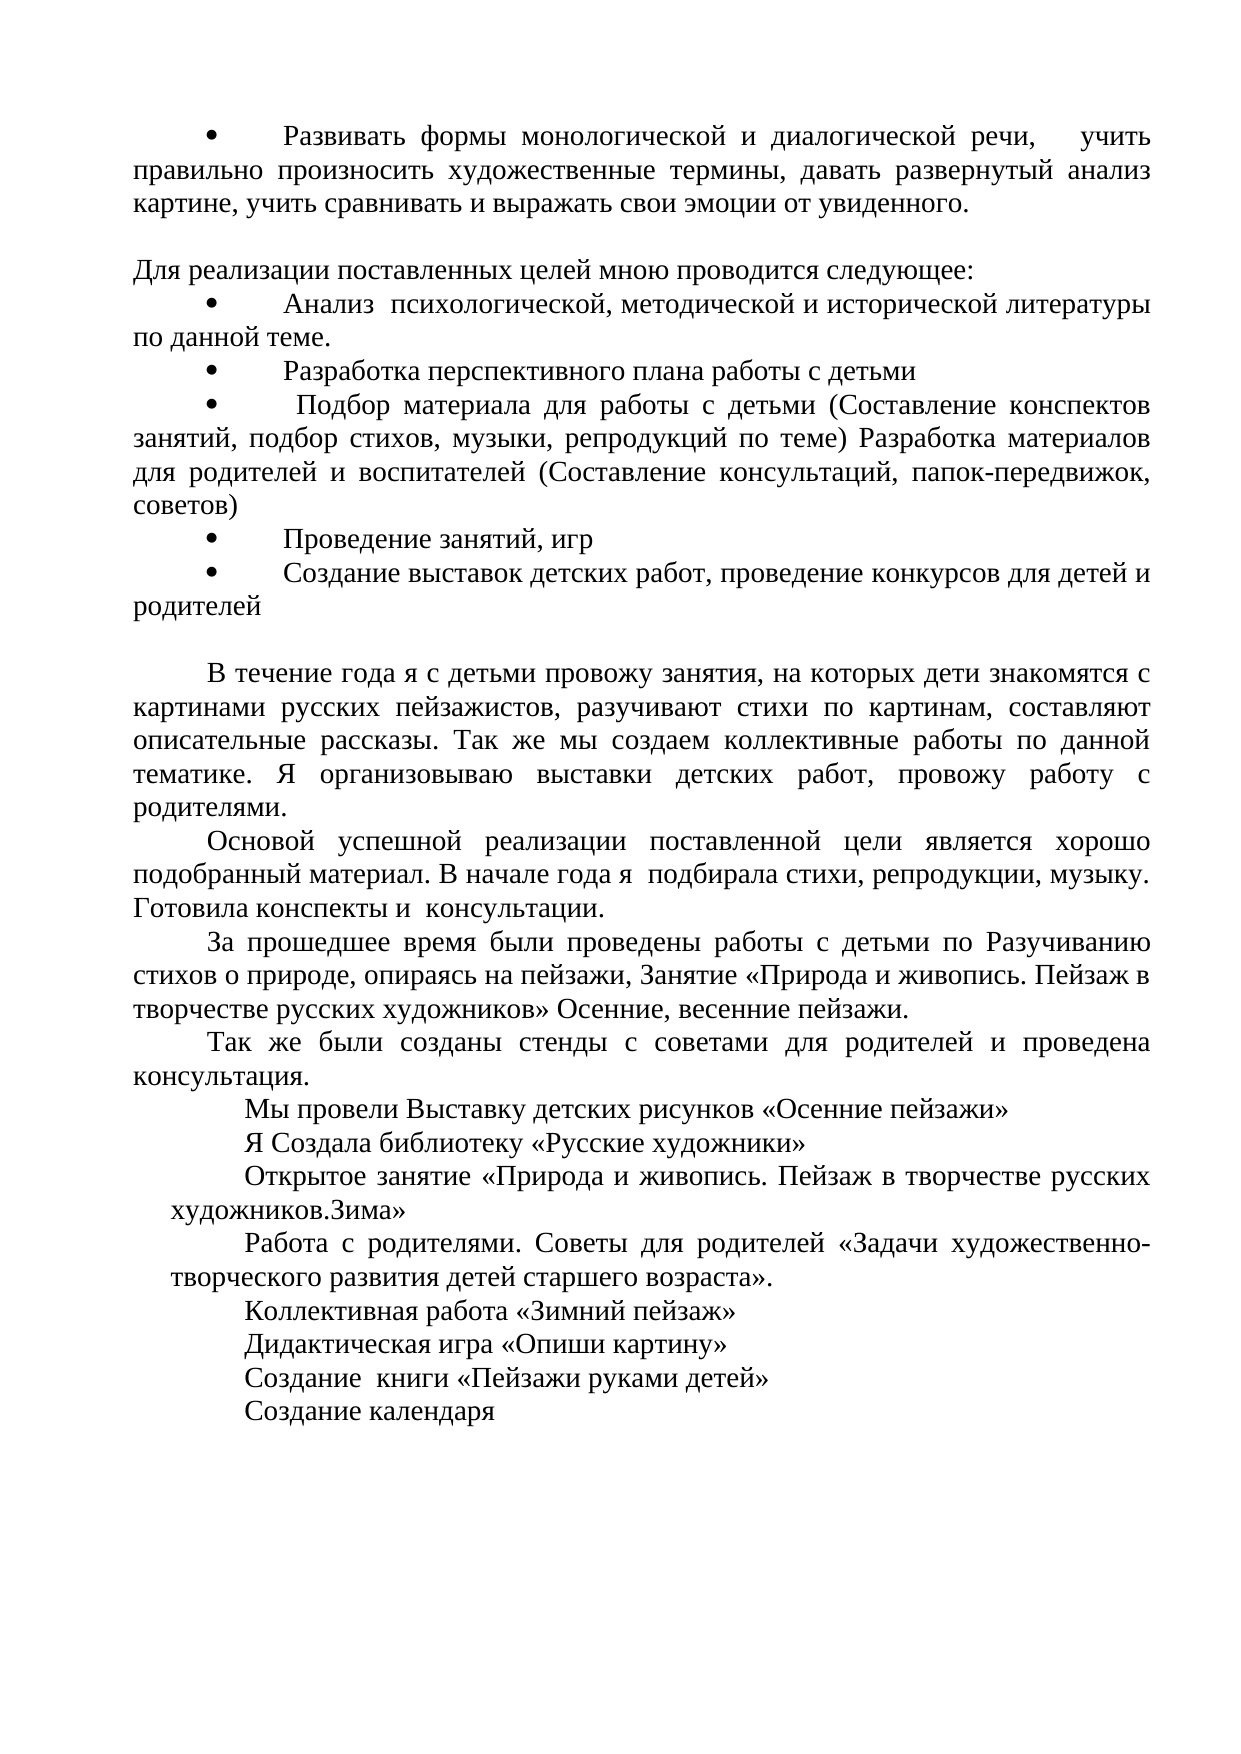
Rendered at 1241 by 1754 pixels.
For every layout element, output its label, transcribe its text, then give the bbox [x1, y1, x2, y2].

text Основой успешной реализации поставленной цели является хорошо подобранный материал. В начале года я подбирала стихи, репродукции, музыку. Готовила конспекты и консультации. [133, 823, 1152, 924]
text Так же были созданы стенды с советами для родителей и проведена консультация. [133, 1024, 1152, 1091]
text В течение года я с детьми провожу занятия, на которых дети знакомятся с картинами русских пейзажистов, разучивают стихи по картинам, составляют описательные рассказы. Так же мы создаем коллективные работы по данной тематике. Я организовываю выставки детских работ, провожу работу с родителями. [133, 655, 1152, 823]
text Работа с родителями. Советы для родителей «Задачи художественно-творческого развития детей старшего возраста». [170, 1226, 1152, 1293]
text Коллективная работа «Зимний пейзаж» [170, 1293, 1152, 1326]
text Мы провели Выставку детских рисунков «Осенние пейзажи» [170, 1091, 1152, 1125]
text Создание книги «Пейзажи руками детей» [170, 1360, 1152, 1393]
list Разработка перспективного плана работы с детьми [133, 353, 1152, 387]
text За прошедшее время были проведены работы с детьми по Разучиванию стихов о природе, опираясь на пейзажи, Занятие «Природа и живопись. Пейзаж в творчестве русских художников» Осенние, весенние пейзажи. [133, 924, 1152, 1024]
text Я Создала библиотеку «Русские художники» [170, 1125, 1152, 1158]
text Создание календаря [170, 1393, 1152, 1427]
text Открытое занятие «Природа и живопись. Пейзаж в творчестве русских художников.Зима» [170, 1158, 1152, 1226]
list Создание выставок детских работ, проведение конкурсов для детей и родителей [133, 555, 1152, 622]
list Развивать формы монологической и диалогической речи, учить правильно произносить художественные термины, давать развернутый анализ картине, учить сравнивать и выражать свои эмоции от увиденного. [133, 118, 1152, 219]
text Дидактическая игра «Опиши картину» [170, 1326, 1152, 1360]
list Проведение занятий, игр [133, 521, 1152, 555]
list Подбор материала для работы с детьми (Составление конспектов занятий, подбор стихов, музыки, репродукций по теме) Разработка материалов для родителей и воспитателей (Составление консультаций, папок-передвижок, советов) [133, 387, 1152, 521]
list Анализ психологической, методической и исторической литературы по данной теме. [133, 286, 1152, 353]
text Для реализации поставленных целей мною проводится следующее: [133, 252, 1152, 286]
